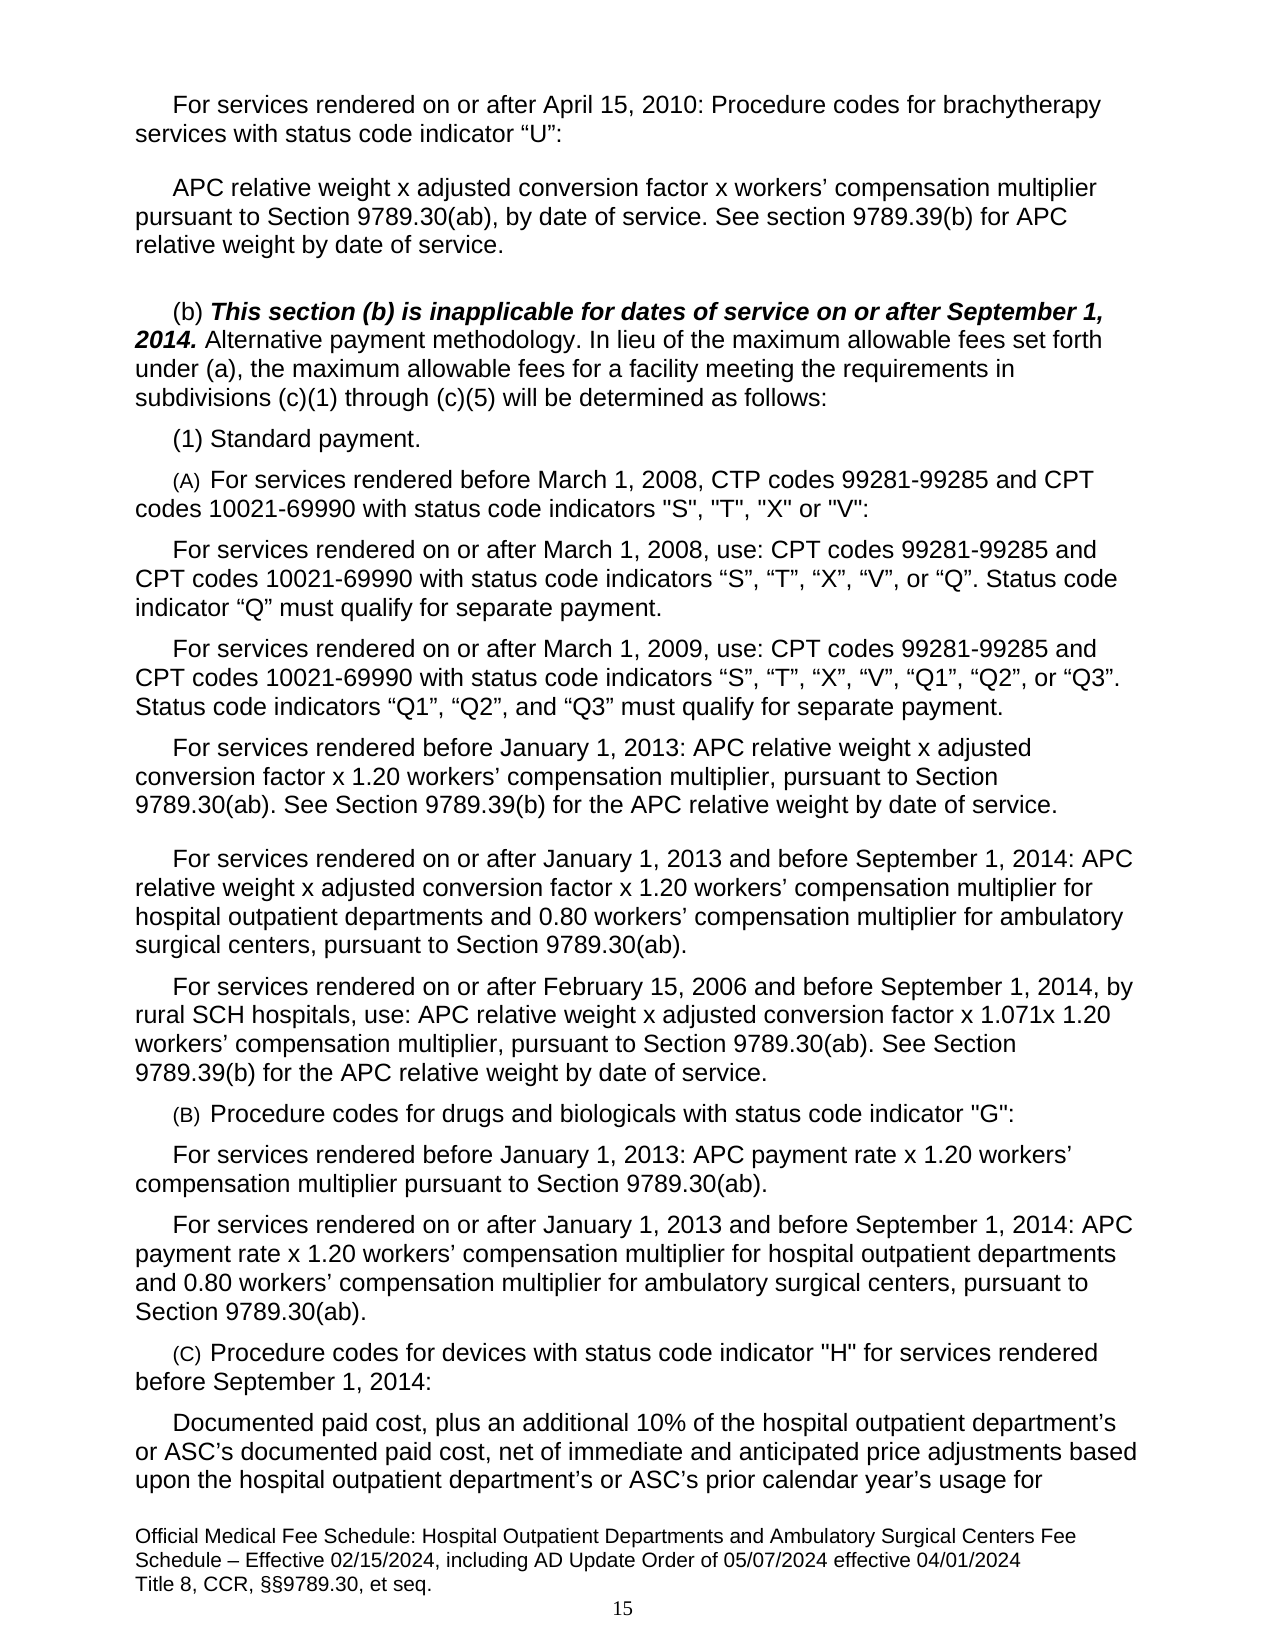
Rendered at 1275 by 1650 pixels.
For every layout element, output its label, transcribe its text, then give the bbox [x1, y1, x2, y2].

list This section (b) is inapplicable for dates of service on or after September 1, 2014. Alternative payment methodology. In lieu of the maximum allowable fees set forth under (a), the maximum allowable fees for a facility meeting the requirements in subdivisions (c)(1) through (c)(5) will be determined as follows: [135, 297, 1140, 412]
text For services rendered on or after February 15, 2006 and before September 1, 2014, by rural SCH hospitals, use: APC relative weight x adjusted conversion factor x 1.071x 1.20 workers’ compensation multiplier, pursuant to Section 9789.30(ab). See Section 9789.39(b) for the APC relative weight by date of service. [135, 972, 1140, 1087]
list For services rendered before March 1, 2008, CTP codes 99281-99285 and CPT codes 10021-69990 with status code indicators "S", "T", "X" or "V": [135, 466, 1140, 523]
text For services rendered before January 1, 2013: APC payment rate x 1.20 workers’ compensation multiplier pursuant to Section 9789.30(ab). [135, 1141, 1140, 1198]
text For services rendered on or after April 15, 2010: Procedure codes for brachytherapy services with status code indicator “U”: [135, 91, 1140, 148]
text For services rendered on or after January 1, 2013 and before September 1, 2014: APC relative weight x adjusted conversion factor x 1.20 workers’ compensation multiplier for hospital outpatient departments and 0.80 workers’ compensation multiplier for ambulatory surgical centers, pursuant to Section 9789.30(ab). [135, 844, 1140, 959]
text For services rendered before January 1, 2013: APC relative weight x adjusted conversion factor x 1.20 workers’ compensation multiplier, pursuant to Section 9789.30(ab). See Section 9789.39(b) for the APC relative weight by date of service. [135, 733, 1140, 819]
list Standard payment. [135, 424, 1140, 453]
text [135, 1408, 1140, 1494]
list Procedure codes for devices with status code indicator "H" for services rendered before September 1, 2014: [135, 1338, 1140, 1396]
list Procedure codes for drugs and biologicals with status code indicator "G": [135, 1099, 1140, 1128]
text For services rendered on or after March 1, 2009, use: CPT codes 99281-99285 and CPT codes 10021-69990 with status code indicators “S”, “T”, “X”, “V”, “Q1”, “Q2”, or “Q3”. Status code indicators “Q1”, “Q2”, and “Q3” must qualify for separate payment. [135, 634, 1140, 721]
text For services rendered on or after March 1, 2008, use: CPT codes 99281-99285 and CPT codes 10021-69990 with status code indicators “S”, “T”, “X”, “V”, or “Q”. Status code indicator “Q” must qualify for separate payment. [135, 536, 1140, 622]
